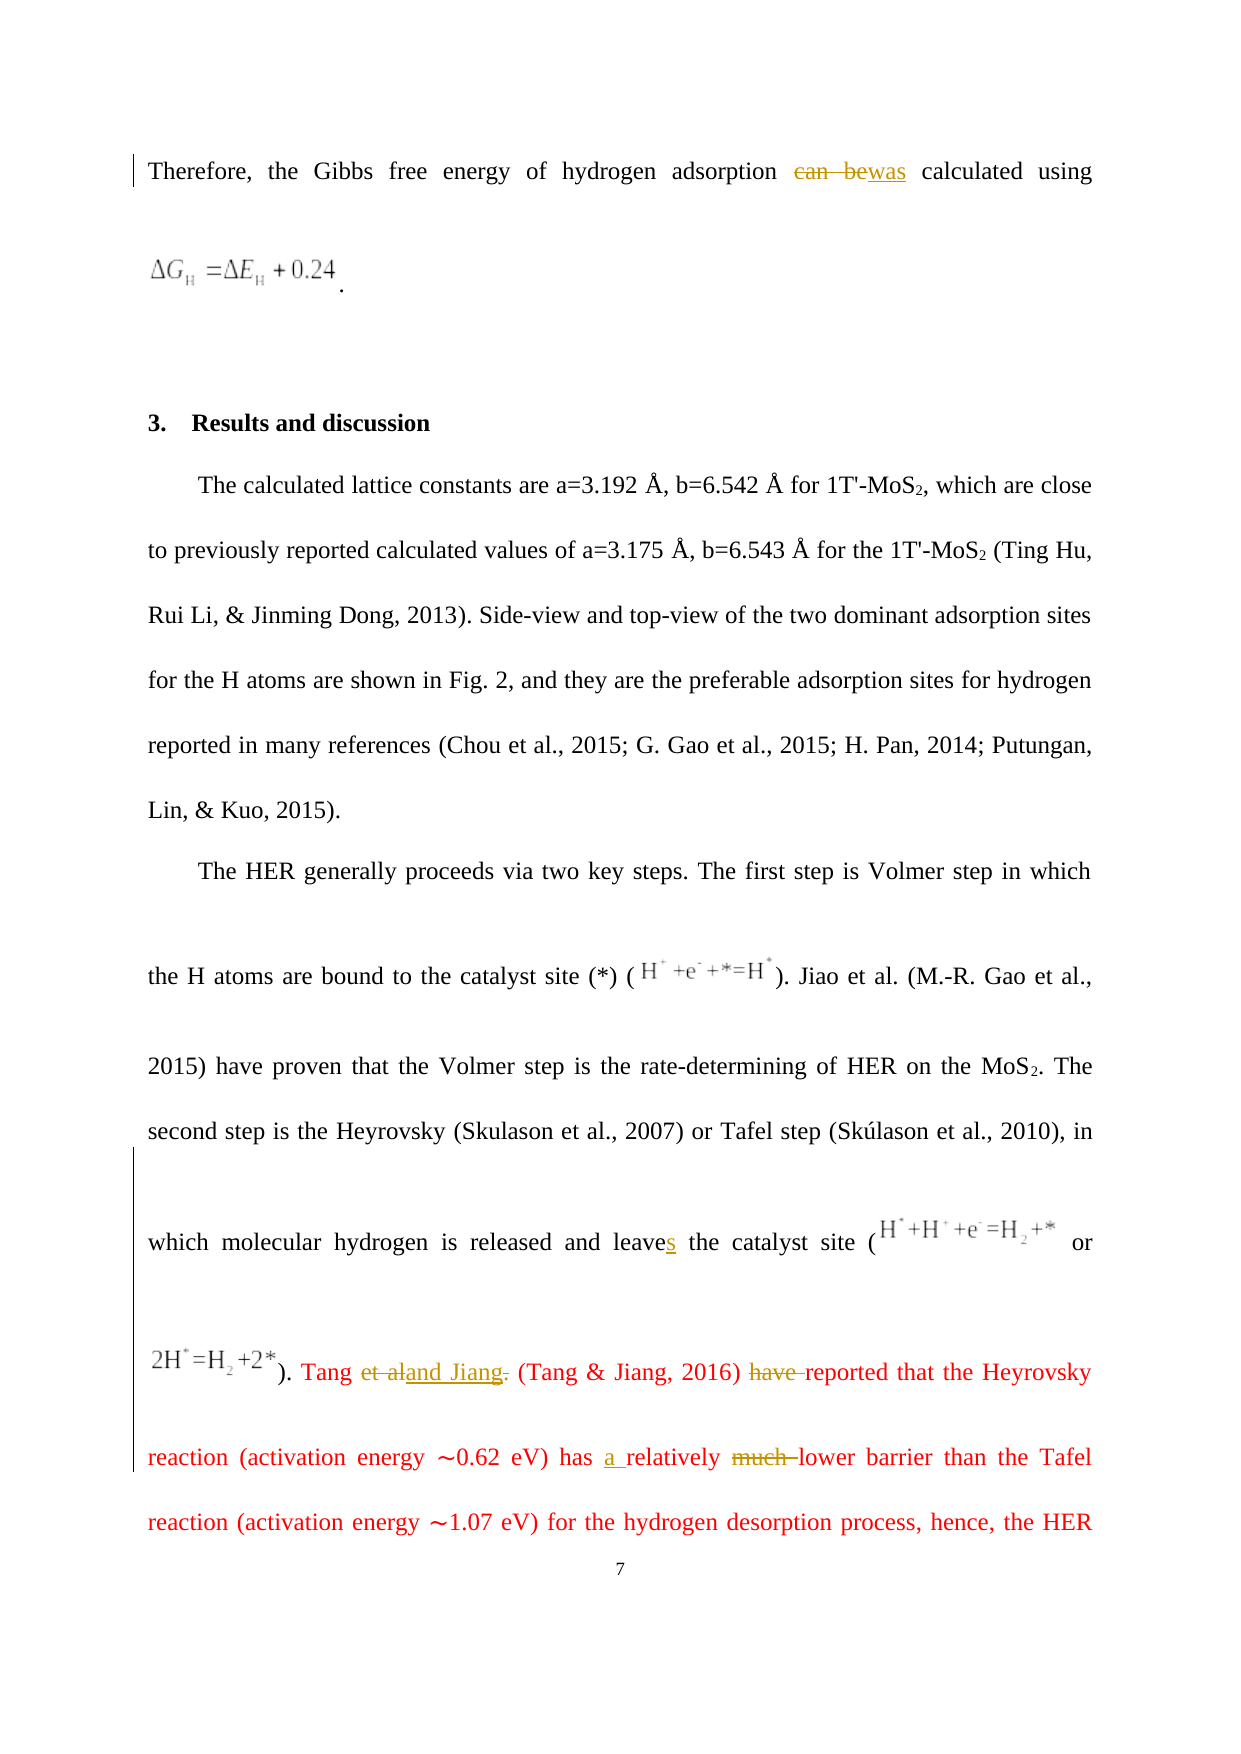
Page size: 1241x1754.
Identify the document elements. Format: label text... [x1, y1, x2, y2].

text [148, 854, 1092, 1537]
text The calculated lattice constants are a=3.192 Å, b=6.542 Å for 1T'-MoS2, which are close to previously reported calculated values of a=3.175 Å, b=6.543 Å for the 1T'-MoS2 (Ting Hu, Rui Li, & Jinming Dong, 2013). Side-view and top-view of the two dominant adsorption sites for the H atoms are shown in Fig. 2, and they are the preferable adsorption sites for hydrogen reported in many references (Chou et al., 2015; G. Gao et al., 2015; H. Pan, 2014; Putungan, Lin, & Kuo, 2015). [148, 468, 1092, 825]
list Results and discussion [148, 407, 1092, 439]
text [148, 154, 1092, 317]
